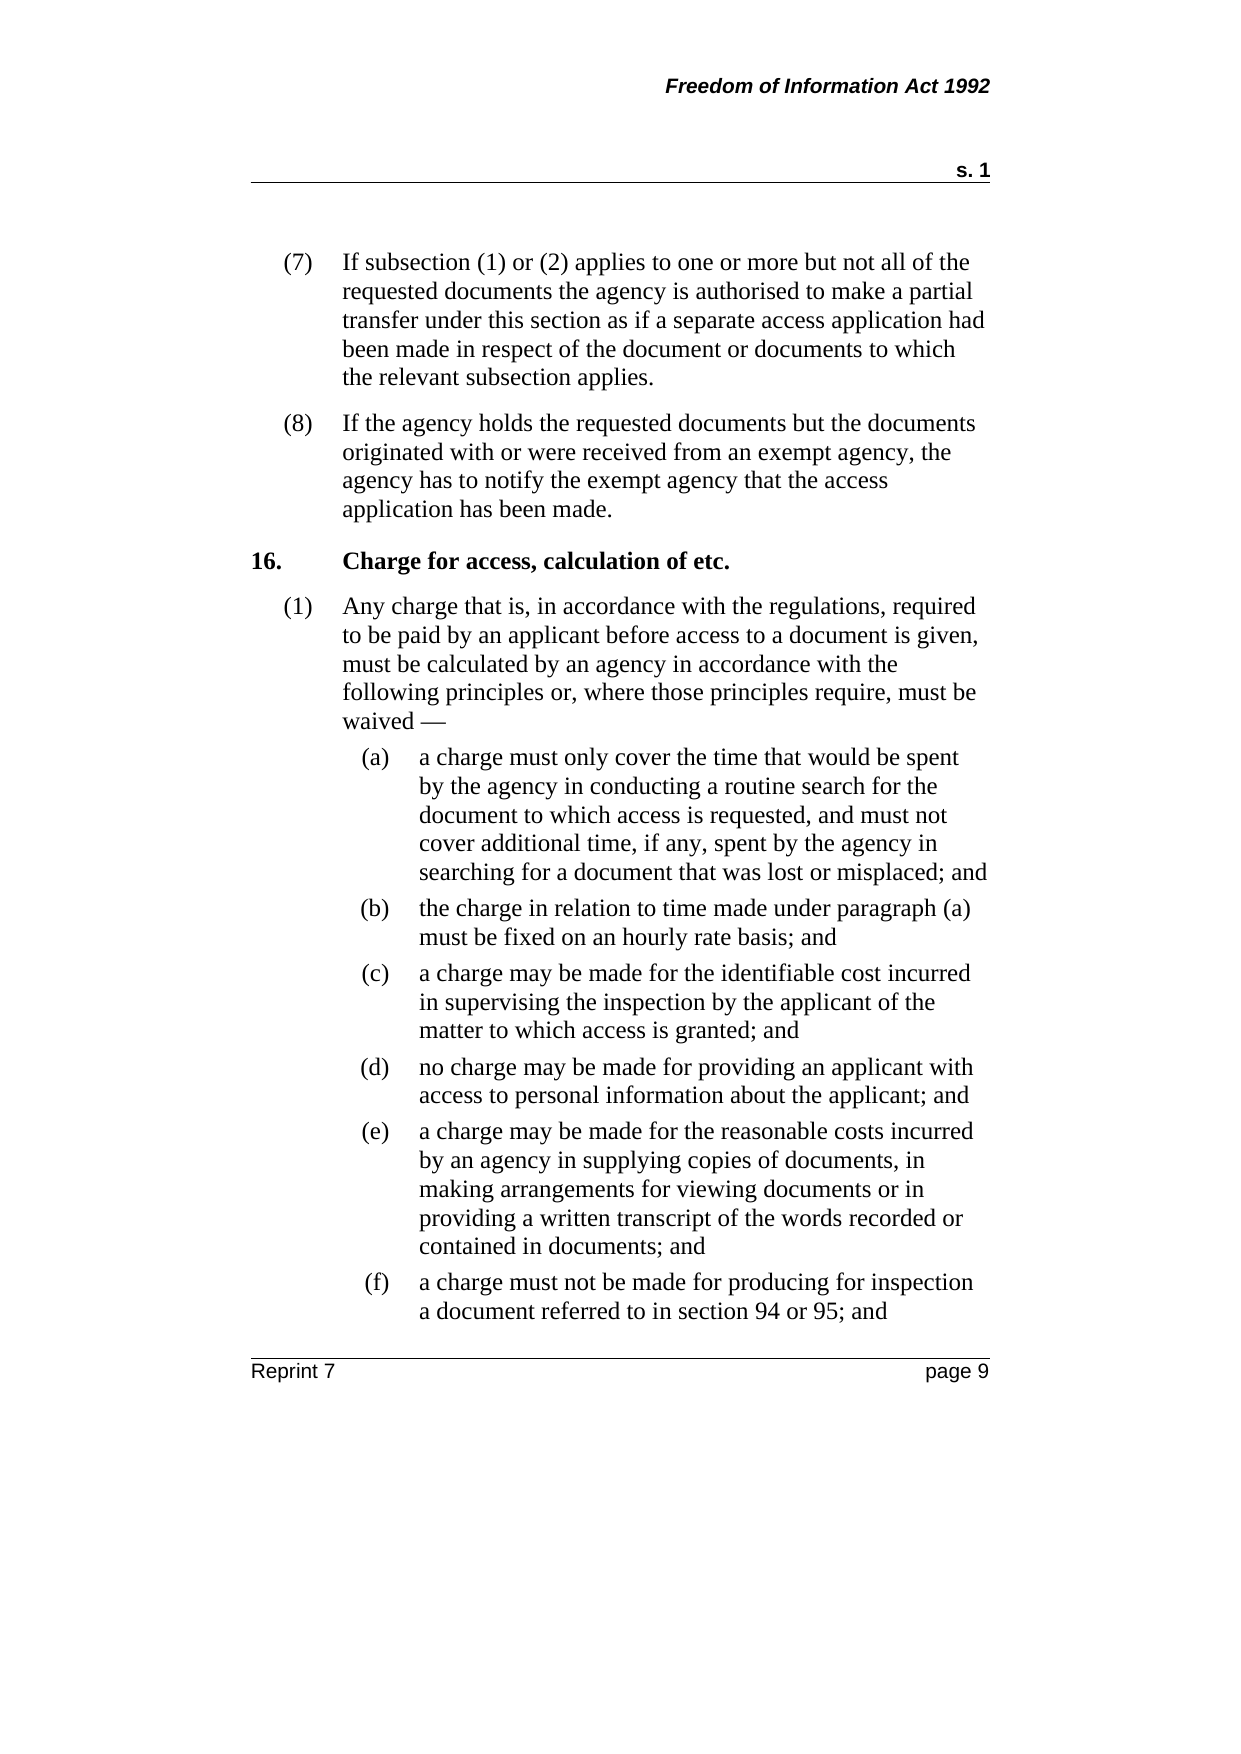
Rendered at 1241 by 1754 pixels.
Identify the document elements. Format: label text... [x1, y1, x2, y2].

text (f) a charge must not be made for producing for inspection a document referred to in section 94 or 95; and [251, 1267, 990, 1325]
text (e) a charge may be made for the reasonable costs incurred by an agency in supplying copies of documents, in making arrangements for viewing documents or in providing a written transcript of the words recorded or contained in documents; and [251, 1116, 990, 1260]
subtitle 16. Charge for access, calculation of etc. [251, 546, 990, 574]
text (a) a charge must only cover the time that would be spent by the agency in conducting a routine search for the document to which access is requested, and must not cover additional time, if any, spent by the agency in searching for a document that was lost or misplaced; and [251, 742, 990, 886]
text (c) a charge may be made for the identifiable cost incurred in supervising the inspection by the applicant of the matter to which access is granted; and [251, 958, 990, 1044]
text (b) the charge in relation to time made under paragraph (a) must be fixed on an hourly rate basis; and [251, 893, 990, 951]
text (1) Any charge that is, in accordance with the regulations, required to be paid by an applicant before access to a document is given, must be calculated by an agency in accordance with the following principles or, where those principles require, must be waived — [251, 591, 990, 735]
text (8) If the agency holds the requested documents but the documents originated with or were received from an exempt agency, the agency has to notify the exempt agency that the access application has been made. [251, 408, 990, 523]
text (7) If subsection (1) or (2) applies to one or more but not all of the requested documents the agency is authorised to make a partial transfer under this section as if a separate access application had been made in respect of the document or documents to which the relevant subsection applies. [251, 247, 990, 391]
text (d) no charge may be made for providing an applicant with access to personal information about the applicant; and [251, 1052, 990, 1109]
